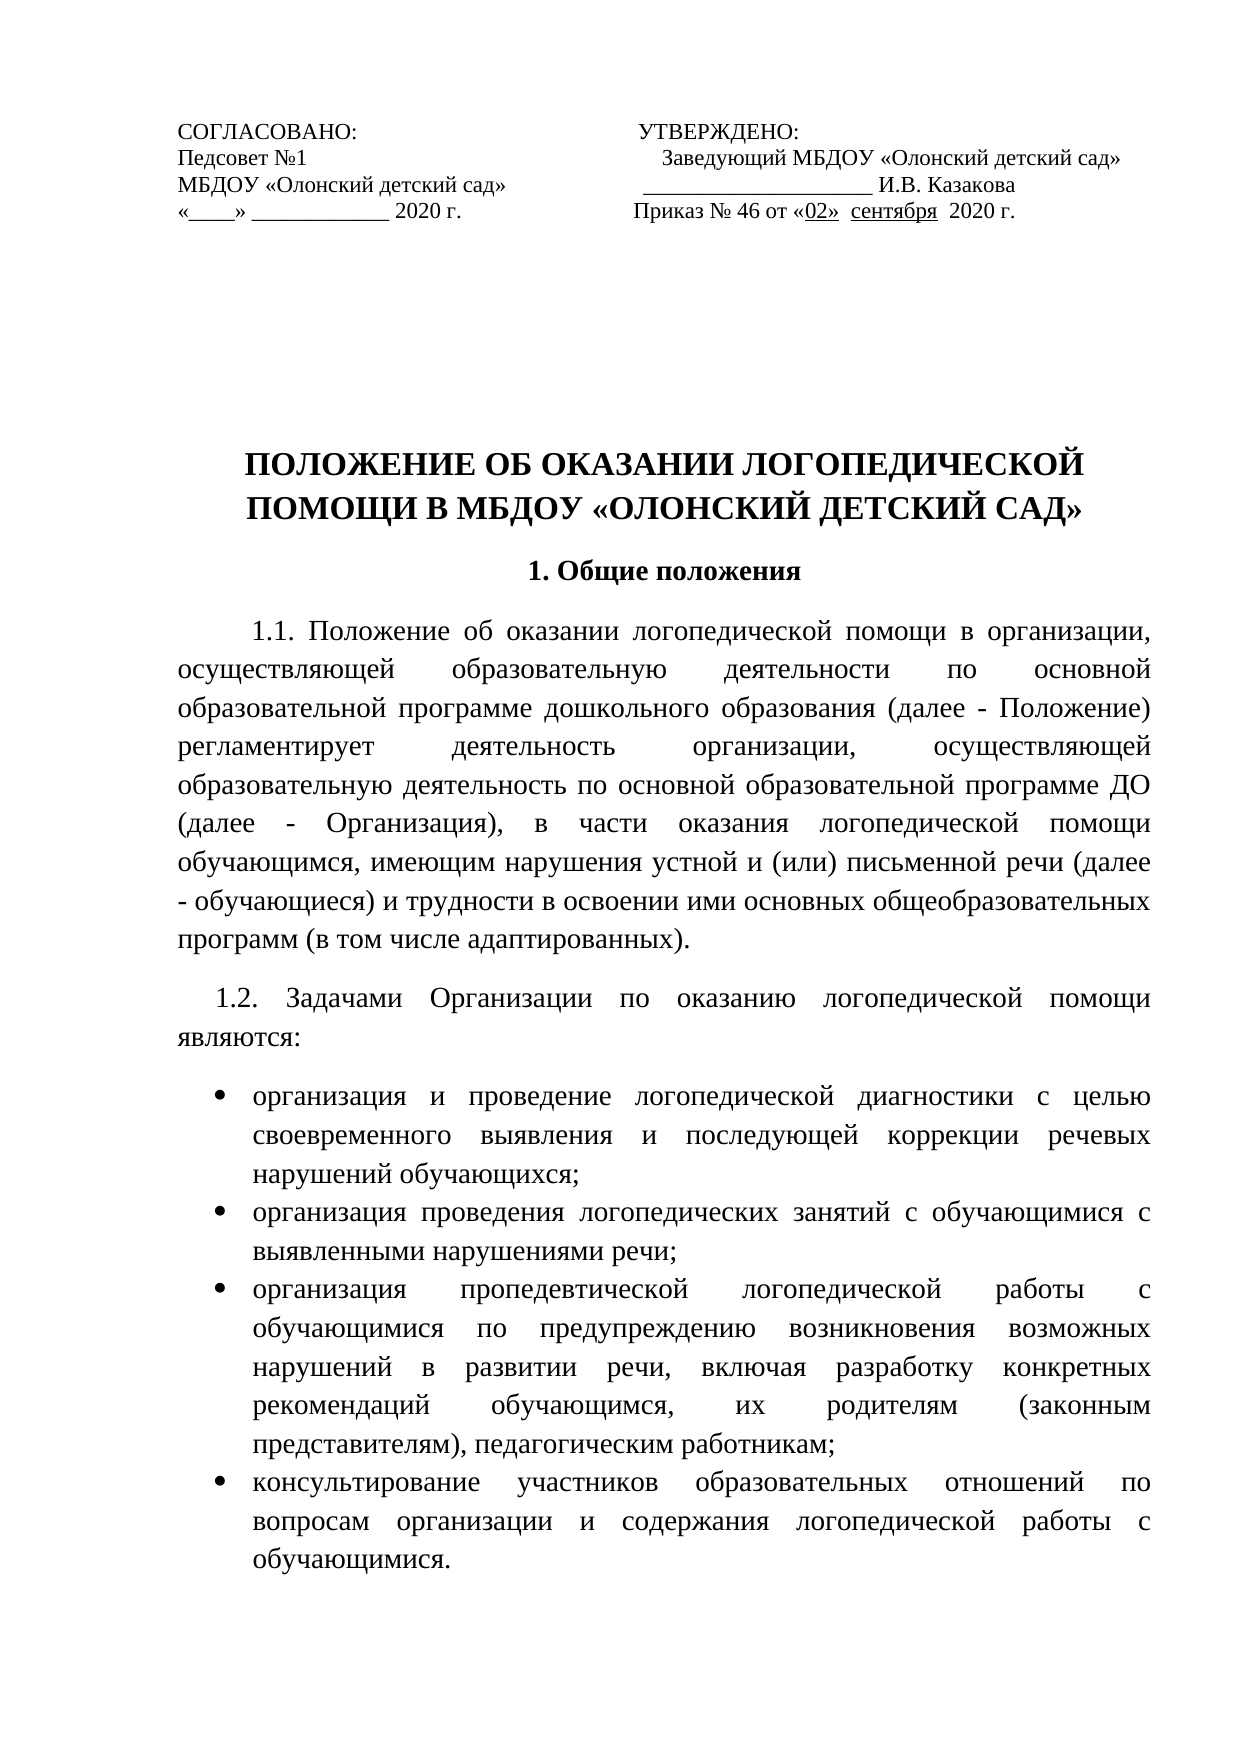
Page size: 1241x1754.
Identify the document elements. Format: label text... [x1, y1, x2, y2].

text ПОЛОЖЕНИЕ ОБ ОКАЗАНИИ ЛОГОПЕДИЧЕСКОЙ ПОМОЩИ В МБДОУ «ОЛОНСКИЙ ДЕТСКИЙ САД» [177, 444, 1152, 527]
text 1. Общие положения [177, 553, 1152, 587]
list организация проведения логопедических занятий с обучающимися с выявленными нарушениями речи; [215, 1194, 1152, 1266]
text 1.2. Задачами Организации по оказанию логопедической помощи являются: [177, 981, 1152, 1053]
list организация пропедевтической логопедической работы с обучающимися по предупреждению возникновения возможных нарушений в развитии речи, включая разработку конкретных рекомендаций обучающимся, их родителям (законным представителям), педагогическим работникам; [215, 1271, 1152, 1459]
text «____» ____________ 2020 г. Приказ № 46 от «02» сентября 2020 г. [177, 197, 1152, 223]
list консультирование участников образовательных отношений по вопросам организации и содержания логопедической работы с обучающимися. [215, 1464, 1152, 1575]
text 1.1. Положение об оказании логопедической помощи в организации, осуществляющей образовательную деятельности по основной образовательной программе дошкольного образования (далее - Положение) регламентирует деятельность организации, осуществляющей образовательную деятельность по основной образовательной программе ДО (далее - Организация), в части оказания логопедической помощи обучающимся, имеющим нарушения устной и (или) письменной речи (далее - обучающиеся) и трудности в освоении ими основных общеобразовательных программ (в том числе адаптированных). [177, 613, 1152, 955]
text СОГЛАСОВАНО: УТВЕРЖДЕНО: [177, 118, 1152, 144]
text МБДОУ «Олонский детский сад» ____________________ И.В. Казакова [177, 171, 1152, 197]
text Педсовет №1 Заведующий МБДОУ «Олонский детский сад» [177, 144, 1152, 171]
list организация и проведение логопедической диагностики с целью своевременного выявления и последующей коррекции речевых нарушений обучающихся; [215, 1078, 1152, 1189]
